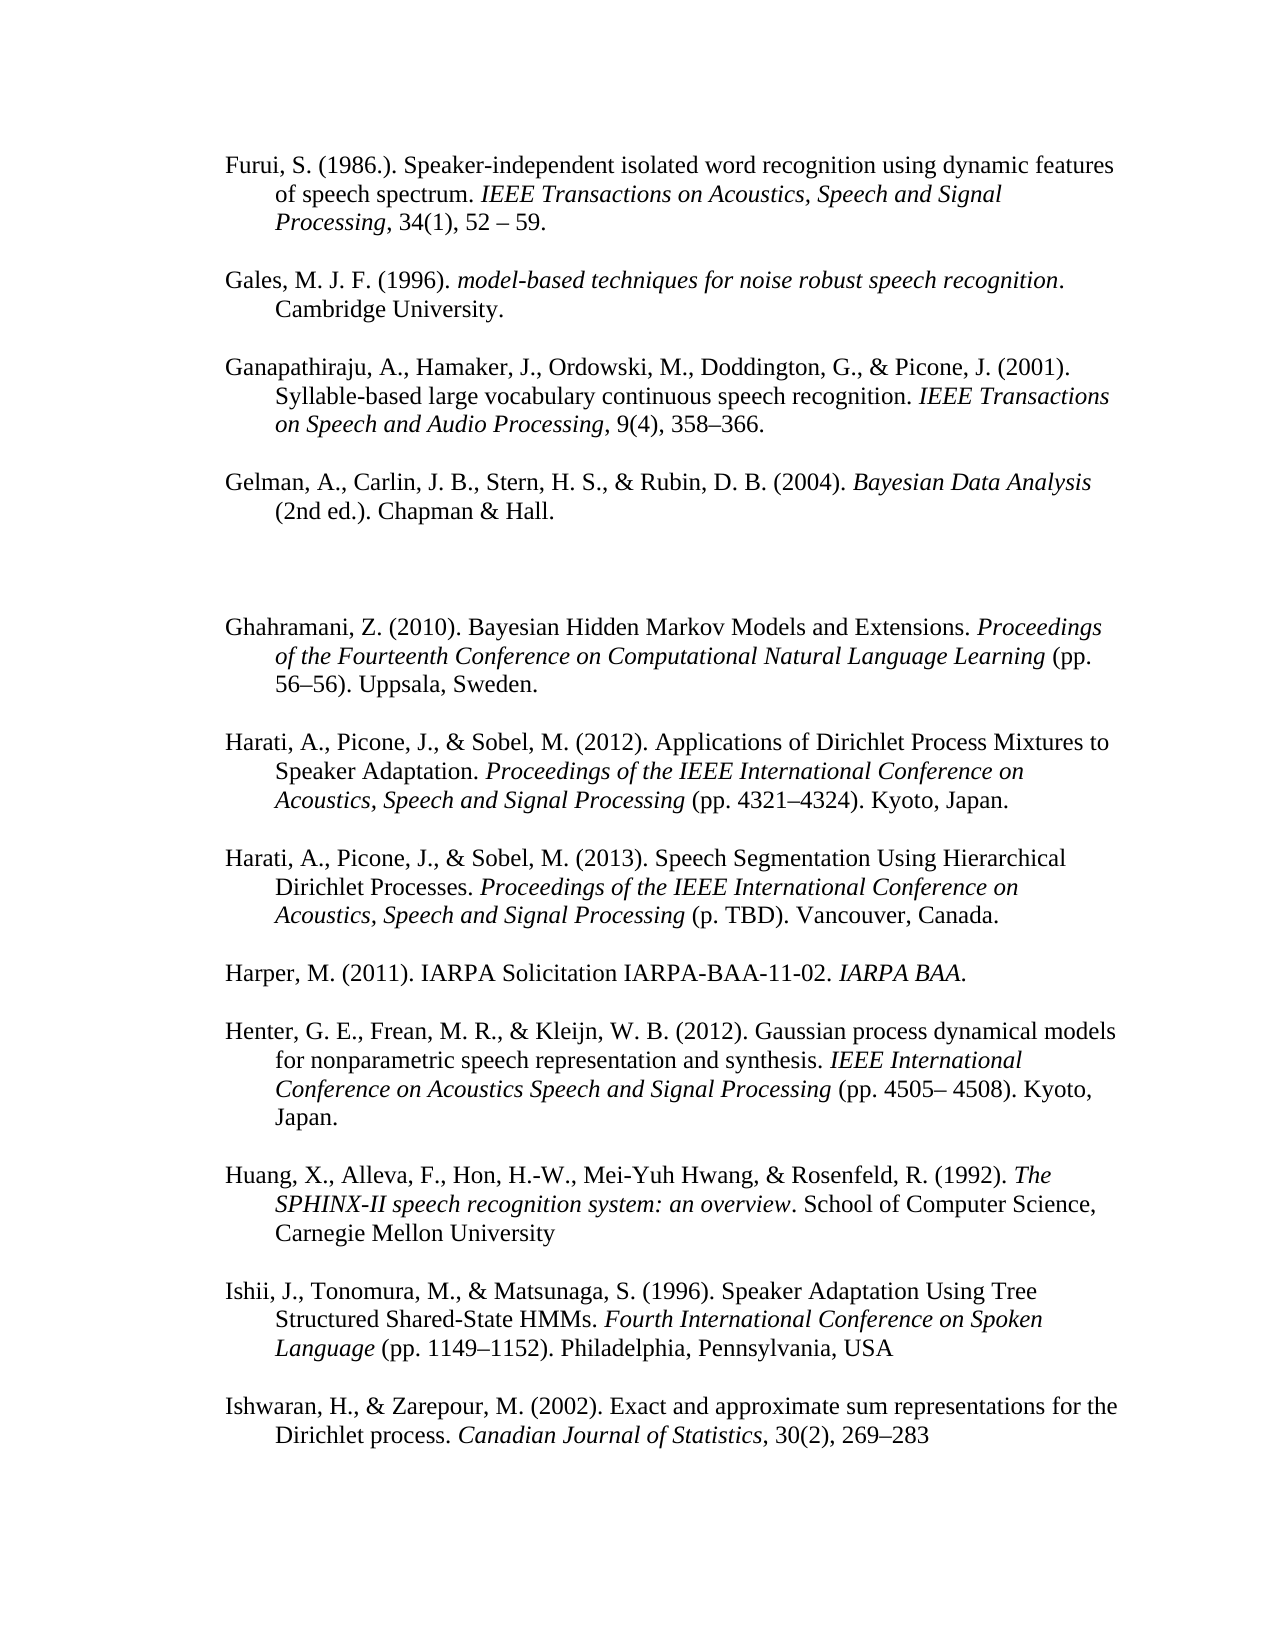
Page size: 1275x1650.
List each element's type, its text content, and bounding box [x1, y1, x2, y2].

text Gelman, A., Carlin, J. B., Stern, H. S., & Rubin, D. B. (2004). Bayesian Data Analysis (2nd ed.). Chapman & Hall. [225, 467, 1125, 525]
text Gales, M. J. F. (1996). model-based techniques for noise robust speech recognition. Cambridge University. [225, 265, 1125, 323]
text Furui, S. (1986.). Speaker-independent isolated word recognition using dynamic features of speech spectrum. IEEE Transactions on Acoustics, Speech and Signal Processing, 34(1), 52 – 59. [225, 150, 1125, 236]
text Ishwaran, H., & Zarepour, M. (2002). Exact and approximate sum representations for the Dirichlet process. Canadian Journal of Statistics, 30(2), 269–283 [225, 1391, 1125, 1449]
text Harati, A., Picone, J., & Sobel, M. (2012). Applications of Dirichlet Process Mixtures to Speaker Adaptation. Proceedings of the IEEE International Conference on Acoustics, Speech and Signal Processing (pp. 4321–4324). Kyoto, Japan. [225, 727, 1125, 814]
text Huang, X., Alleva, F., Hon, H.-W., Mei-Yuh Hwang, & Rosenfeld, R. (1992). The SPHINX-II speech recognition system: an overview. School of Computer Science, Carnegie Mellon University [225, 1160, 1125, 1247]
text Henter, G. E., Frean, M. R., & Kleijn, W. B. (2012). Gaussian process dynamical models for nonparametric speech representation and synthesis. IEEE International Conference on Acoustics Speech and Signal Processing (pp. 4505– 4508). Kyoto, Japan. [225, 1016, 1125, 1131]
text Ghahramani, Z. (2010). Bayesian Hidden Markov Models and Extensions. Proceedings of the Fourteenth Conference on Computational Natural Language Learning (pp. 56–56). Uppsala, Sweden. [225, 612, 1125, 698]
text Harati, A., Picone, J., & Sobel, M. (2013). Speech Segmentation Using Hierarchical Dirichlet Processes. Proceedings of the IEEE International Conference on Acoustics, Speech and Signal Processing (p. TBD). Vancouver, Canada. [225, 843, 1125, 929]
text Harper, M. (2011). IARPA Solicitation IARPA-BAA-11-02. IARPA BAA. [225, 958, 1125, 987]
text Ishii, J., Tonomura, M., & Matsunaga, S. (1996). Speaker Adaptation Using Tree Structured Shared-State HMMs. Fourth International Conference on Spoken Language (pp. 1149–1152). Philadelphia, Pennsylvania, USA [225, 1276, 1125, 1362]
text Ganapathiraju, A., Hamaker, J., Ordowski, M., Doddington, G., & Picone, J. (2001). Syllable-based large vocabulary continuous speech recognition. IEEE Transactions on Speech and Audio Processing, 9(4), 358–366. [225, 352, 1125, 438]
